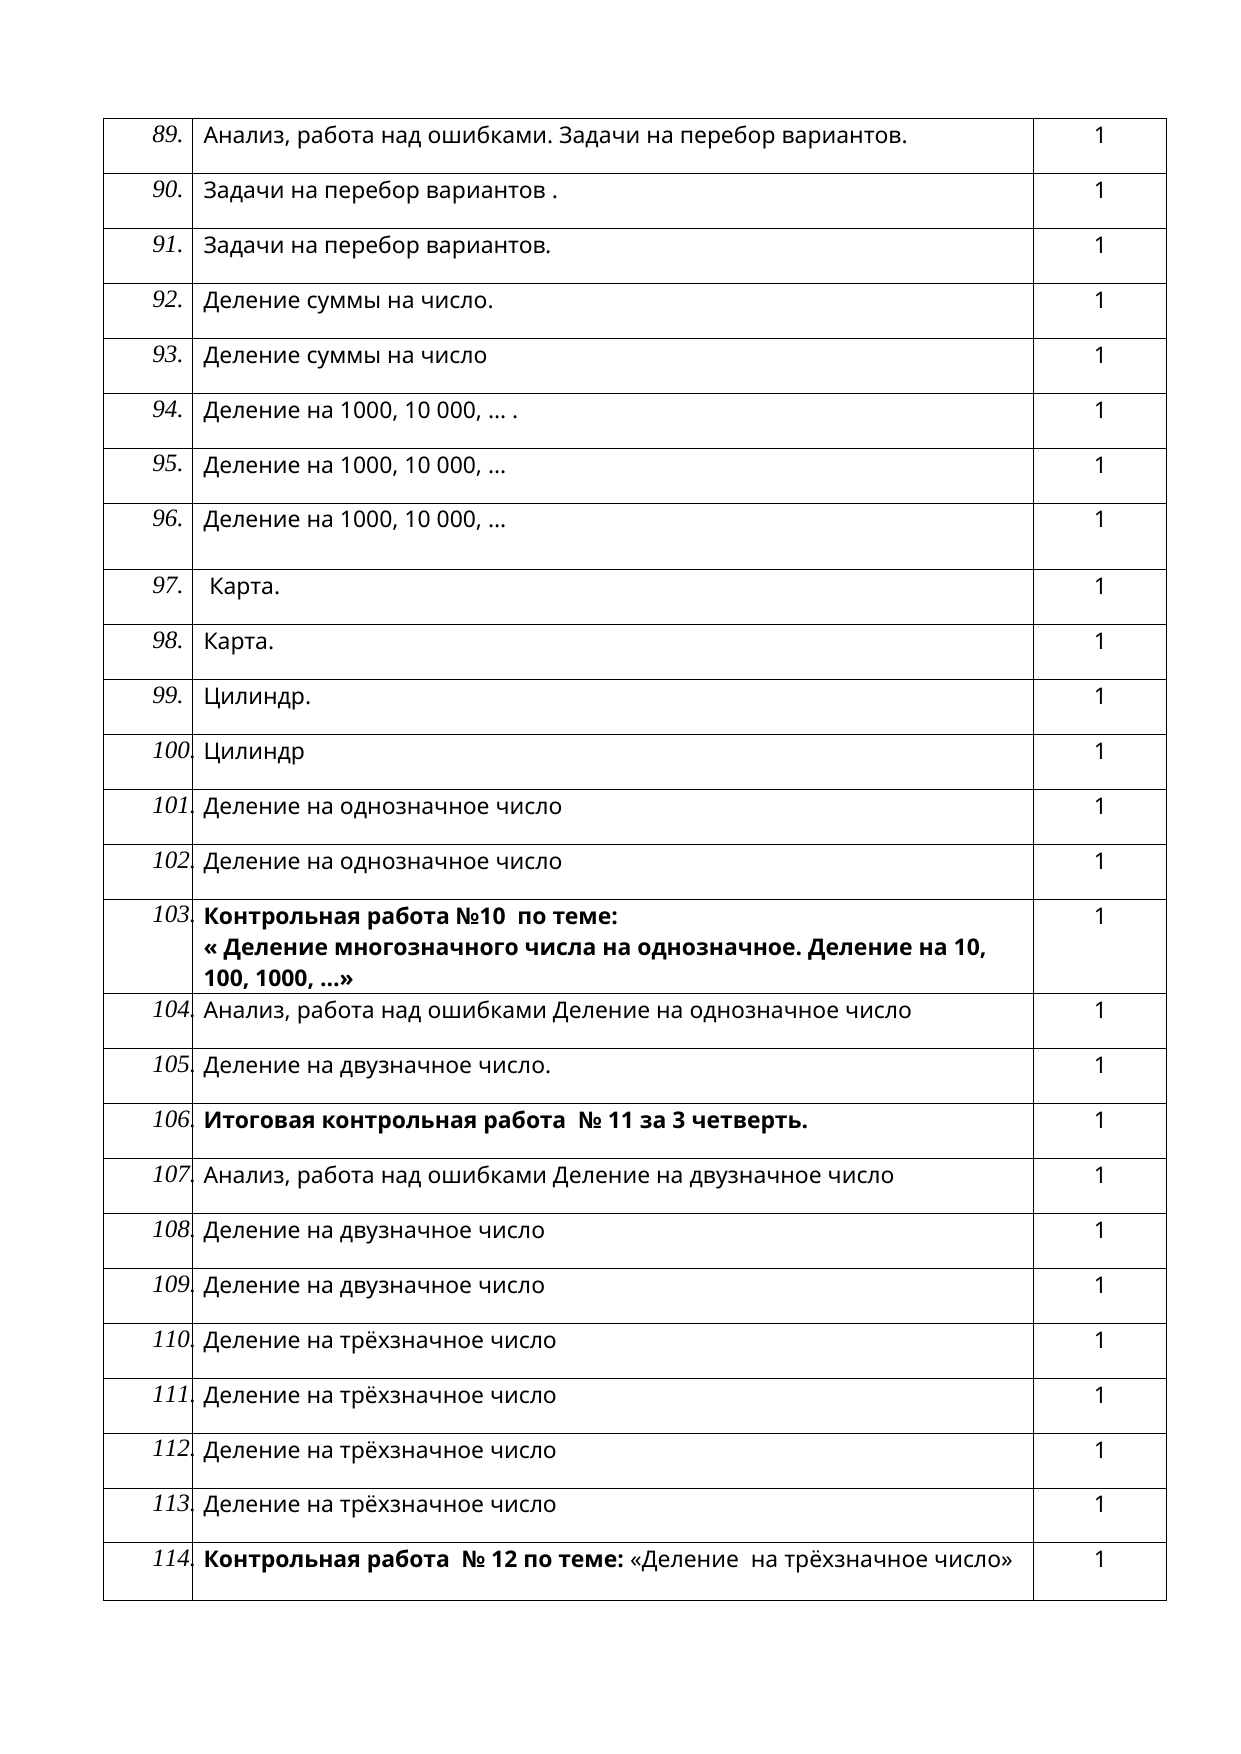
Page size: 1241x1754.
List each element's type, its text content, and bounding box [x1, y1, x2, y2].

table_cell [104, 1434, 192, 1487]
table_cell Карта. [193, 570, 1033, 624]
table_cell 1 [1034, 174, 1166, 228]
table_cell [104, 394, 192, 447]
table_cell Деление на 1000, 10 000, … [193, 449, 1033, 502]
table_cell [104, 1214, 192, 1268]
table_cell [104, 174, 192, 228]
table_cell [104, 1049, 192, 1103]
table_cell 1 [1034, 994, 1166, 1048]
table_cell Деление на двузначное число. [193, 1049, 1033, 1103]
table_cell Деление на трёхзначное число [193, 1489, 1033, 1542]
table_cell 1 [1034, 449, 1166, 502]
table_cell Деление на двузначное число [193, 1214, 1033, 1268]
table_cell 1 [1034, 1049, 1166, 1103]
table_cell 1 [1034, 1104, 1166, 1158]
table_cell 1 [1034, 504, 1166, 569]
table_cell 1 [1034, 625, 1166, 679]
table_cell [104, 1324, 192, 1378]
table_cell [104, 845, 192, 898]
table_cell [104, 284, 192, 338]
table_cell Деление суммы на число. [193, 284, 1033, 338]
table_cell Деление на двузначное число [193, 1269, 1033, 1323]
table_cell [104, 1269, 192, 1323]
table_cell Задачи на перебор вариантов . [193, 174, 1033, 228]
table_cell Анализ, работа над ошибками Деление на однозначное число [193, 994, 1033, 1048]
table_cell [104, 680, 192, 734]
table_cell 1 [1034, 680, 1166, 734]
table_cell Контрольная работа № 12 по теме: «Деление на трёхзначное число» [193, 1543, 1033, 1600]
table_cell [104, 1104, 192, 1158]
table_cell 1 [1034, 900, 1166, 993]
table_cell Деление на 1000, 10 000, … [193, 504, 1033, 569]
table_cell [104, 625, 192, 679]
table_cell Задачи на перебор вариантов. [193, 229, 1033, 283]
table_cell Деление на однозначное число [193, 790, 1033, 844]
table_cell [104, 570, 192, 624]
table_cell [104, 1489, 192, 1542]
table_cell 1 [1034, 229, 1166, 283]
table_cell [104, 994, 192, 1048]
table_cell Карта. [193, 625, 1033, 679]
table_cell Контрольная работа №10 по теме: « Деление многозначного числа на однозначное. Деление на 10, 100, 1000, …» [193, 900, 1033, 993]
table_cell Итоговая контрольная работа № 11 за 3 четверть. [193, 1104, 1033, 1158]
table_cell Деление на 1000, 10 000, … . [193, 394, 1033, 447]
table_cell [104, 790, 192, 844]
table_cell 1 [1034, 1489, 1166, 1542]
table_cell 1 [1034, 1269, 1166, 1323]
table_cell 1 [1034, 845, 1166, 898]
table_cell Деление на трёхзначное число [193, 1324, 1033, 1378]
table_cell Деление на трёхзначное число [193, 1379, 1033, 1432]
table_cell 1 [1034, 284, 1166, 338]
table_cell [104, 900, 192, 993]
table_cell Деление суммы на число [193, 339, 1033, 393]
table_cell 1 [1034, 1434, 1166, 1487]
table_cell [104, 504, 192, 569]
table_cell 1 [1034, 339, 1166, 393]
table_cell Цилиндр [193, 735, 1033, 789]
table_cell [104, 449, 192, 502]
table_cell 1 [1034, 1324, 1166, 1378]
table_cell [104, 1379, 192, 1432]
table_cell [104, 1159, 192, 1213]
table_cell Анализ, работа над ошибками Деление на двузначное число [193, 1159, 1033, 1213]
table_cell 1 [1034, 394, 1166, 447]
table_cell [104, 339, 192, 393]
table_cell Анализ, работа над ошибками. Задачи на перебор вариантов. [193, 119, 1033, 173]
table_cell [104, 119, 192, 173]
table_cell 1 [1034, 119, 1166, 173]
table_cell 1 [1034, 790, 1166, 844]
table_cell Цилиндр. [193, 680, 1033, 734]
table_cell [104, 1543, 192, 1600]
table_cell 1 [1034, 570, 1166, 624]
table_cell Деление на однозначное число [193, 845, 1033, 898]
table_cell [104, 735, 192, 789]
table_cell 1 [1034, 1543, 1166, 1600]
table_cell Деление на трёхзначное число [193, 1434, 1033, 1487]
table_cell [104, 229, 192, 283]
table_cell 1 [1034, 1379, 1166, 1432]
table_cell 1 [1034, 1214, 1166, 1268]
table_cell 1 [1034, 1159, 1166, 1213]
table_cell 1 [1034, 735, 1166, 789]
